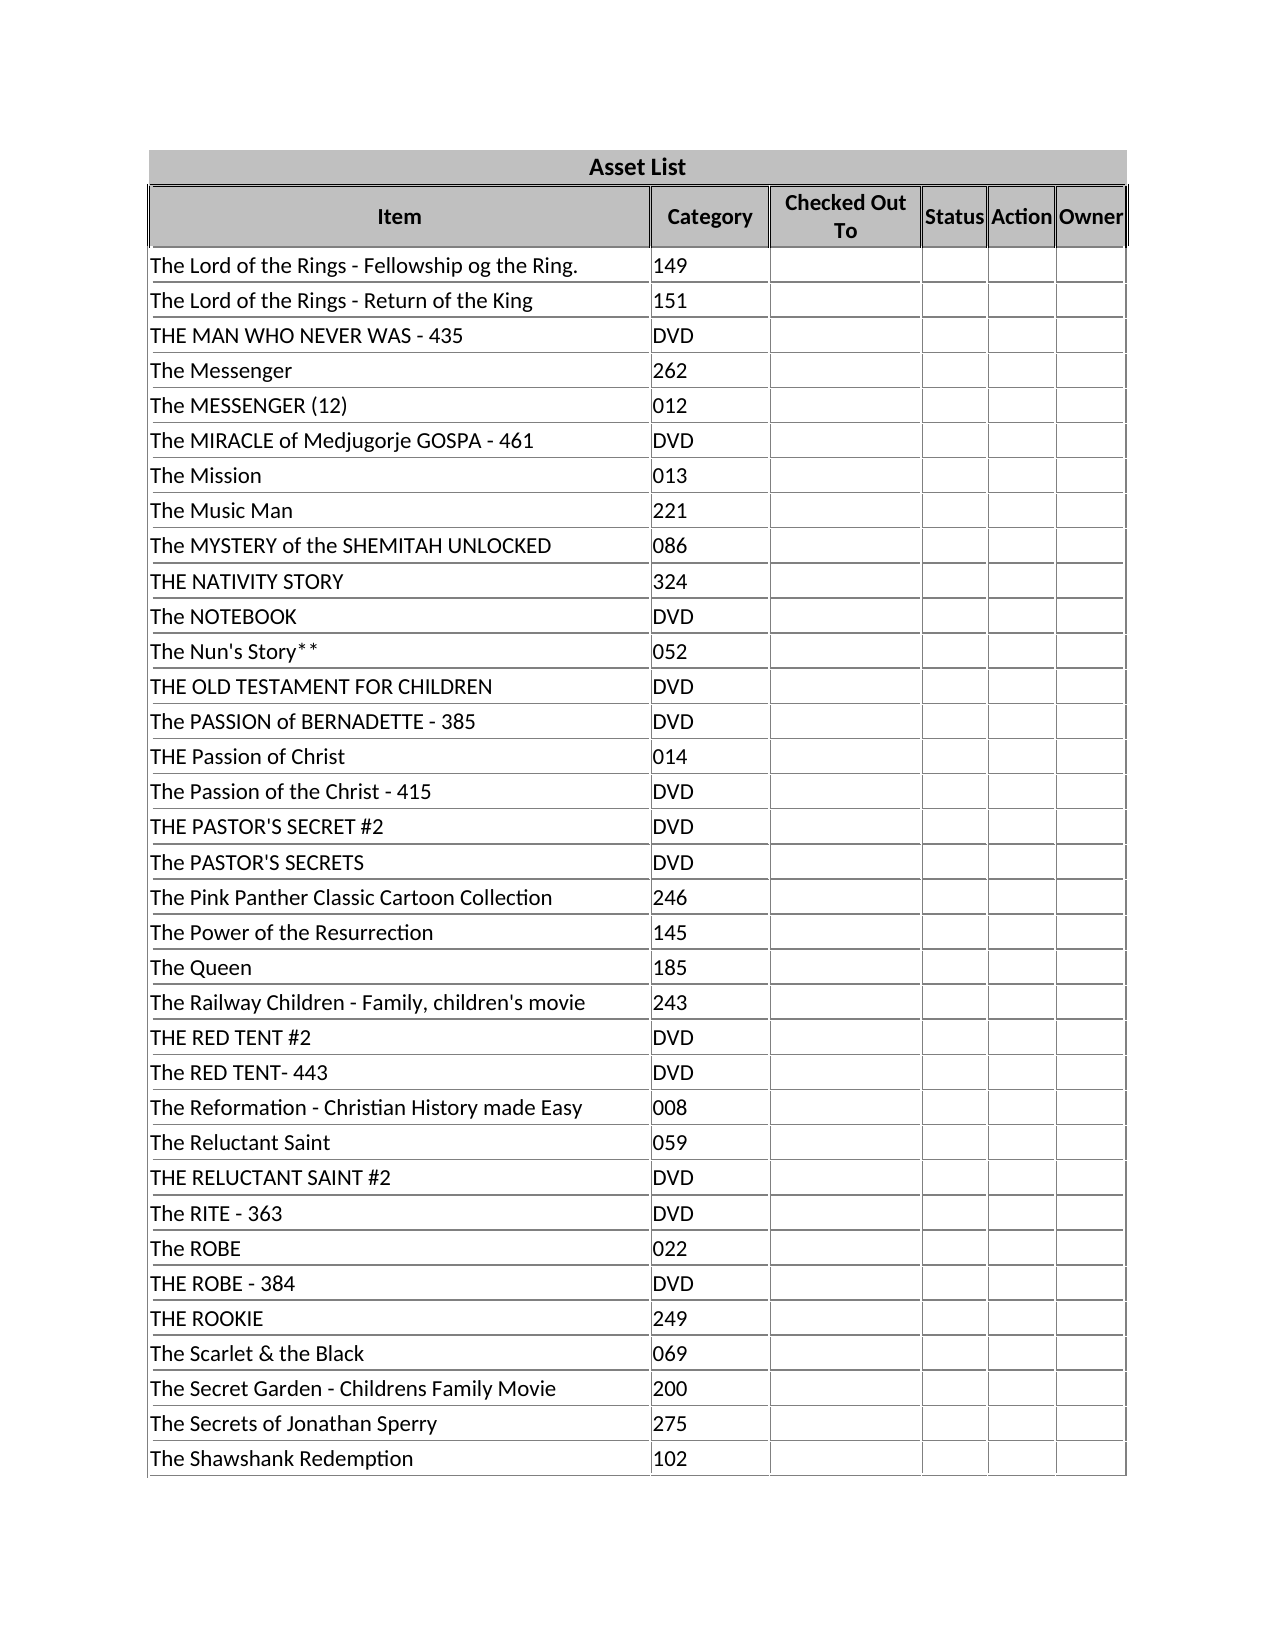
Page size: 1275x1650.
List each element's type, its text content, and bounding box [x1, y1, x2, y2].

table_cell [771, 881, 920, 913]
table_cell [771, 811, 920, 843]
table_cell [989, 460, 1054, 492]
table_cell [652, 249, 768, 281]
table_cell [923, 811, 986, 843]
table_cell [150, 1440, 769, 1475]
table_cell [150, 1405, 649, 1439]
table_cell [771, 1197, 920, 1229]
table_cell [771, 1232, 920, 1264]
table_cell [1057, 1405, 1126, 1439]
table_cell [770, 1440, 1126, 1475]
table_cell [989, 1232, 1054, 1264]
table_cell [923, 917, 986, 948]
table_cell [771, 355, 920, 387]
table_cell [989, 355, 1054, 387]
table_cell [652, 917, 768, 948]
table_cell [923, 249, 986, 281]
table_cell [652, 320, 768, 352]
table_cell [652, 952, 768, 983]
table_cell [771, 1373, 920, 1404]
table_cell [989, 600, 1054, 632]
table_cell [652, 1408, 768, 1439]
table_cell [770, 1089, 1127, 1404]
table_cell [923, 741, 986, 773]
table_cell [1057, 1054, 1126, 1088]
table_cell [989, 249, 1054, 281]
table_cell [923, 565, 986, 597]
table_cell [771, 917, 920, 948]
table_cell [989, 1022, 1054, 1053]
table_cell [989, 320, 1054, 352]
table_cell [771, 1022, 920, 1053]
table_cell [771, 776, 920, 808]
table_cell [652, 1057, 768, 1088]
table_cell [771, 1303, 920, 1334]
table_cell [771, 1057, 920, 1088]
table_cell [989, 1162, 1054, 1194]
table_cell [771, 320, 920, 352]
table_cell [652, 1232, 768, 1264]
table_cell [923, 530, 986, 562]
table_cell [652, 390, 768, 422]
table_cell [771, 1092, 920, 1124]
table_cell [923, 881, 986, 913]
table_cell Item [149, 184, 651, 246]
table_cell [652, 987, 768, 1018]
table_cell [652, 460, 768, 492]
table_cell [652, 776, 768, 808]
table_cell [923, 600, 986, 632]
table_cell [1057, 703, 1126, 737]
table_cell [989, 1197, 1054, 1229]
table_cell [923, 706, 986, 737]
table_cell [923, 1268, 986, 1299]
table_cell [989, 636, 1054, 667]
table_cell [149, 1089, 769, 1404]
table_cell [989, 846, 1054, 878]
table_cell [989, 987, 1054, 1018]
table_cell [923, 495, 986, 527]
table_header Asset List [149, 150, 1127, 184]
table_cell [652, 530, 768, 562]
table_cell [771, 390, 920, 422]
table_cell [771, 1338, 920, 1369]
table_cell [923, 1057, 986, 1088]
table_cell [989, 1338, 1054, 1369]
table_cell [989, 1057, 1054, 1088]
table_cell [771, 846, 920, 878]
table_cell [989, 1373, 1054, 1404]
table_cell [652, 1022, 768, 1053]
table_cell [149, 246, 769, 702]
table_cell Owner [1056, 184, 1127, 246]
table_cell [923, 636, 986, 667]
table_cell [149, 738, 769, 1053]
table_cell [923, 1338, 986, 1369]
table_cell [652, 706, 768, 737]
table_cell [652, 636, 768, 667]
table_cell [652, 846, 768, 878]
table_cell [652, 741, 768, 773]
table_cell Category [652, 187, 768, 246]
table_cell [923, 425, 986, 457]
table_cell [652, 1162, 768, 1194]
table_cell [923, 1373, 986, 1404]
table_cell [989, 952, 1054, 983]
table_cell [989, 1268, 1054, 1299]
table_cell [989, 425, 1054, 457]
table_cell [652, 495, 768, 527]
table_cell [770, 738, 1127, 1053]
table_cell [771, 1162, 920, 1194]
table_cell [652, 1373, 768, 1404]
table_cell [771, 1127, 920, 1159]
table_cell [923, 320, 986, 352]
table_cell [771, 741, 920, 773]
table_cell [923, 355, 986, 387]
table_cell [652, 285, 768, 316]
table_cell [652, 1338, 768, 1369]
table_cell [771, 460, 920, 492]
table_cell Status [923, 187, 986, 246]
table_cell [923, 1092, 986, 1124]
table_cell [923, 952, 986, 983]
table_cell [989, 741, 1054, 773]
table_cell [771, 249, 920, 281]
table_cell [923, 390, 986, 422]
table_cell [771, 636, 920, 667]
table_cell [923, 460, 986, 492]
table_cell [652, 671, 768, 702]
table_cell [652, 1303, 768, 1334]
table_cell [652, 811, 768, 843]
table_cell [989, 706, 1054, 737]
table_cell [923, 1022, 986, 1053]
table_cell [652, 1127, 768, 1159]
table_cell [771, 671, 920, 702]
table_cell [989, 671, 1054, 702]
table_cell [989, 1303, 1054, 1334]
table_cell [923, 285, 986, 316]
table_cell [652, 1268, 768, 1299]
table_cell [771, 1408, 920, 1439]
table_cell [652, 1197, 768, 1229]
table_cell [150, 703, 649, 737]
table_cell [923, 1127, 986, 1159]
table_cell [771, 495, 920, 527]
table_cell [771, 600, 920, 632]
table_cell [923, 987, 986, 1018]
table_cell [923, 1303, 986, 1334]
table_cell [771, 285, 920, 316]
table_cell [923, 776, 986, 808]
table_cell Checked Out To [771, 187, 920, 246]
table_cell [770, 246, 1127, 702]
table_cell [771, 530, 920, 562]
table_cell Action [989, 187, 1054, 246]
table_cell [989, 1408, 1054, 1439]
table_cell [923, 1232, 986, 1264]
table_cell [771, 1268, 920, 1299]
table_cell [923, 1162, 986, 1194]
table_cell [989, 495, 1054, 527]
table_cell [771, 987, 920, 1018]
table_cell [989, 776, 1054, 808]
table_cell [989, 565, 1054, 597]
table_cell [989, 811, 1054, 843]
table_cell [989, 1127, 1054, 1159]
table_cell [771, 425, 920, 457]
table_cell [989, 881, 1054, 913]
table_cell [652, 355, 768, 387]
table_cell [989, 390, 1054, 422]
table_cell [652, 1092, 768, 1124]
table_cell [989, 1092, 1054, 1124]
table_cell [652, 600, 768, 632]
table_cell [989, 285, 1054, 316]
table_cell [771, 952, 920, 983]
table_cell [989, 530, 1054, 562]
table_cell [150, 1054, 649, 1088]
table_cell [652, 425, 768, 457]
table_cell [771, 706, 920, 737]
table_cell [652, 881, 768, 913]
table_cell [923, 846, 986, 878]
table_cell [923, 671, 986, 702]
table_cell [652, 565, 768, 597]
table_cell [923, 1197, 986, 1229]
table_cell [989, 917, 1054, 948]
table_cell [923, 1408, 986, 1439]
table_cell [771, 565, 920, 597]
